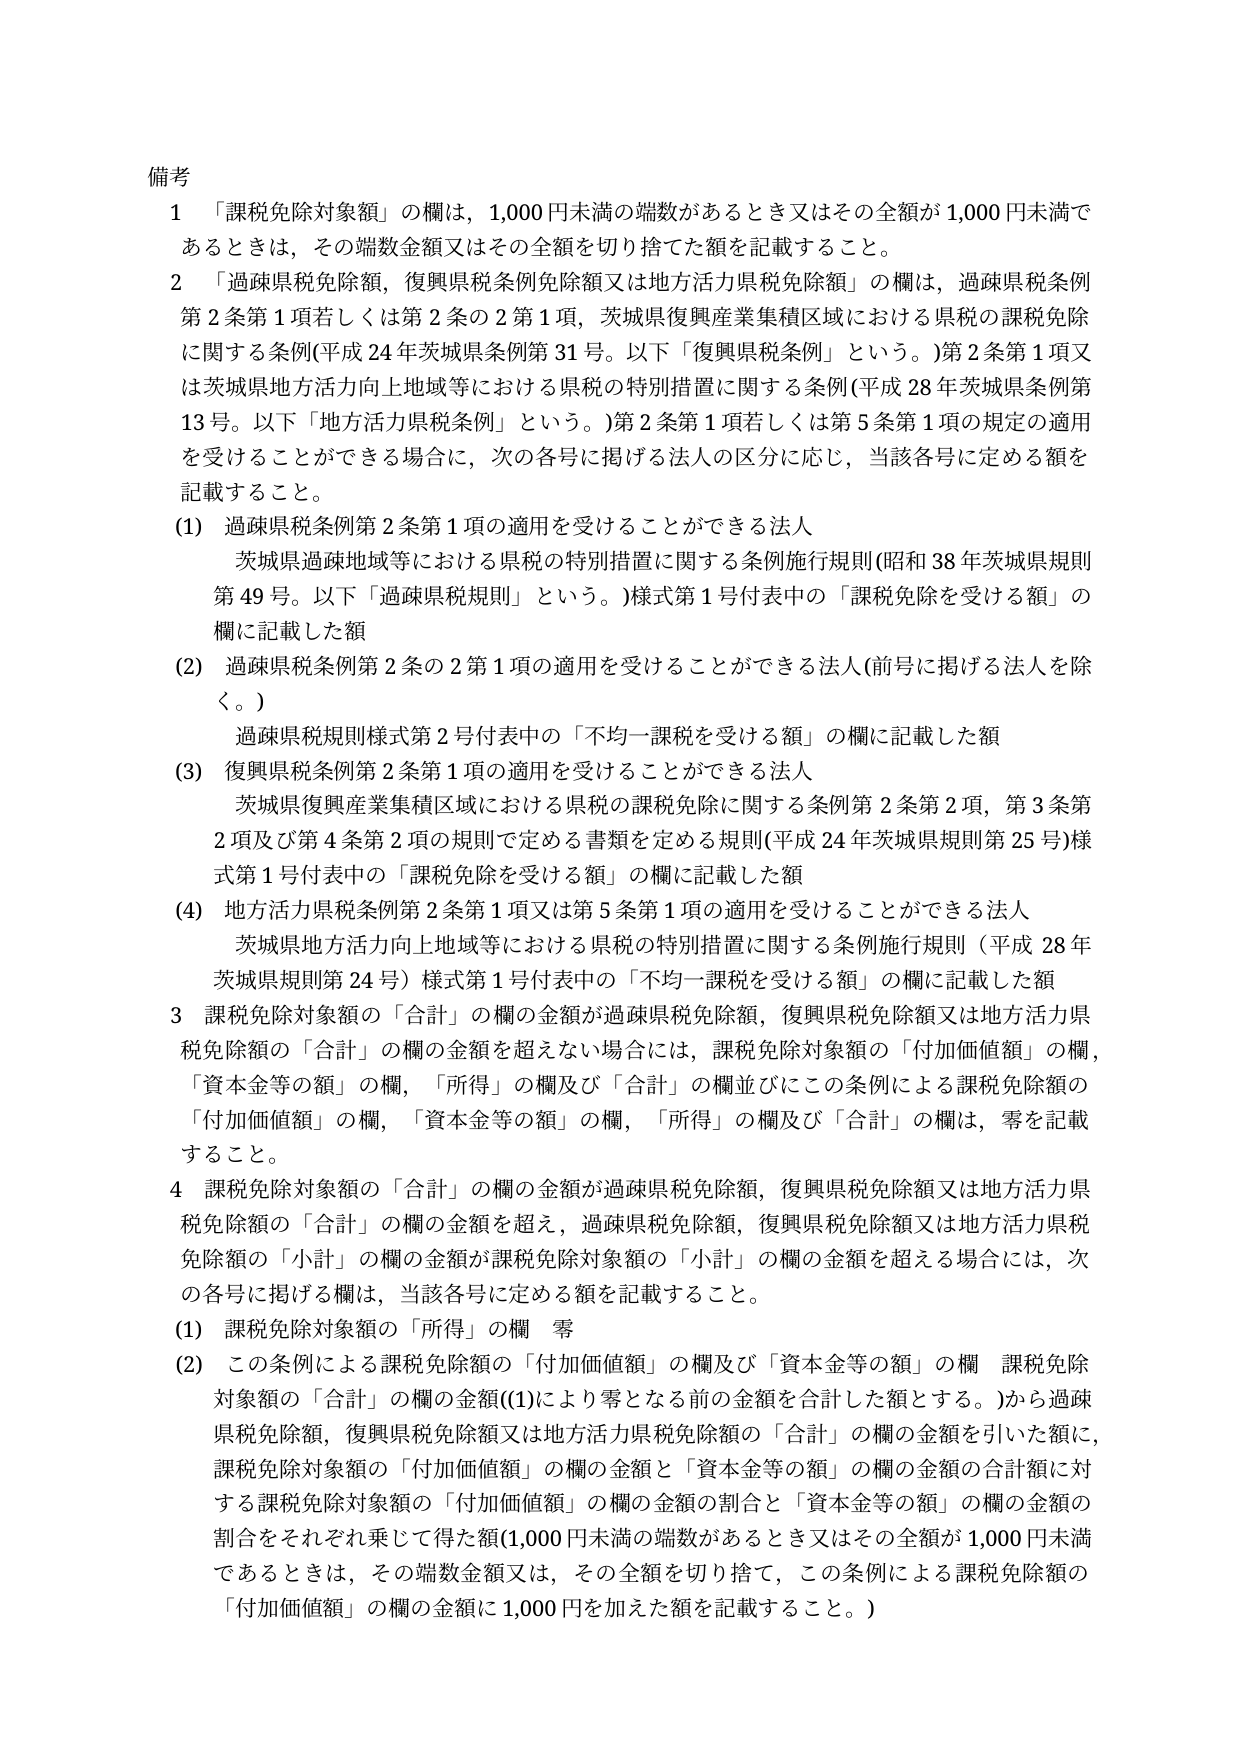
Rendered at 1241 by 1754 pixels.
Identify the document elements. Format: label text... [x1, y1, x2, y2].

text (1) 過疎県税条例第2条第1項の適用を受けることができる法人 [148, 508, 1092, 543]
text 茨城県復興産業集積区域における県税の課税免除に関する条例第2条第2項，第3条第2項及び第4条第2項の規則で定める書類を定める規則(平成24年茨城県規則第25号)様式第1号付表中の「課税免除を受ける額」の欄に記載した額 [148, 787, 1092, 892]
text (2) この条例による課税免除額の「付加価値額」の欄及び「資本金等の額」の欄 課税免除対象額の「合計」の欄の金額((1)により零となる前の金額を合計した額とする。)から過疎県税免除額，復興県税免除額又は地方活力県税免除額の「合計」の欄の金額を引いた額に，課税免除対象額の「付加価値額」の欄の金額と「資本金等の額」の欄の金額の合計額に対する課税免除対象額の「付加価値額」の欄の金額の割合と「資本金等の額」の欄の金額の割合をそれぞれ乗じて得た額(1,000円未満の端数があるとき又はその全額が1,000円未満であるときは，その端数金額又は，その全額を切り捨て，この条例による課税免除額の「付加価値額」の欄の金額に1,000円を加えた額を記載すること。) [148, 1345, 1092, 1624]
text 2 「過疎県税免除額，復興県税条例免除額又は地方活力県税免除額」の欄は，過疎県税条例第2条第1項若しくは第2条の2第1項，茨城県復興産業集積区域における県税の課税免除に関する条例(平成24年茨城県条例第31号。以下「復興県税条例」という。)第2条第1項又は茨城県地方活力向上地域等における県税の特別措置に関する条例(平成28年茨城県条例第13号。以下「地方活力県税条例」という。)第2条第1項若しくは第5条第1項の規定の適用を受けることができる場合に，次の各号に掲げる法人の区分に応じ，当該各号に定める額を記載すること。 [148, 264, 1092, 508]
text 茨城県地方活力向上地域等における県税の特別措置に関する条例施行規則（平成28年茨城県規則第24号）様式第1号付表中の「不均一課税を受ける額」の欄に記載した額 [213, 927, 1092, 996]
text (1) 課税免除対象額の「所得」の欄 零 [148, 1311, 1092, 1345]
text 備考 [148, 159, 1092, 194]
text 茨城県過疎地域等における県税の特別措置に関する条例施行規則(昭和38年茨城県規則第49号。以下「過疎県税規則」という。)様式第1号付表中の「課税免除を受ける額」の欄に記載した額 [148, 543, 1092, 647]
text 4 課税免除対象額の「合計」の欄の金額が過疎県税免除額，復興県税免除額又は地方活力県税免除額の「合計」の欄の金額を超え，過疎県税免除額，復興県税免除額又は地方活力県税免除額の「小計」の欄の金額が課税免除対象額の「小計」の欄の金額を超える場合には，次の各号に掲げる欄は，当該各号に定める額を記載すること。 [169, 1171, 1092, 1311]
text 3 課税免除対象額の「合計」の欄の金額が過疎県税免除額，復興県税免除額又は地方活力県税免除額の「合計」の欄の金額を超えない場合には，課税免除対象額の「付加価値額」の欄，「資本金等の額」の欄，「所得」の欄及び「合計」の欄並びにこの条例による課税免除額の「付加価値額」の欄，「資本金等の額」の欄，「所得」の欄及び「合計」の欄は，零を記載すること。 [148, 996, 1092, 1171]
text 過疎県税規則様式第2号付表中の「不均一課税を受ける額」の欄に記載した額 [148, 717, 1092, 752]
text (3) 復興県税条例第2条第1項の適用を受けることができる法人 [148, 752, 1092, 787]
text (2) 過疎県税条例第2条の2第1項の適用を受けることができる法人(前号に掲げる法人を除く。) [148, 647, 1092, 717]
text 1 「課税免除対象額」の欄は，1,000円未満の端数があるとき又はその全額が1,000円未満であるときは，その端数金額又はその全額を切り捨てた額を記載すること。 [148, 194, 1092, 264]
text (4) 地方活力県税条例第2条第1項又は第5条第1項の適用を受けることができる法人 [148, 892, 1092, 927]
